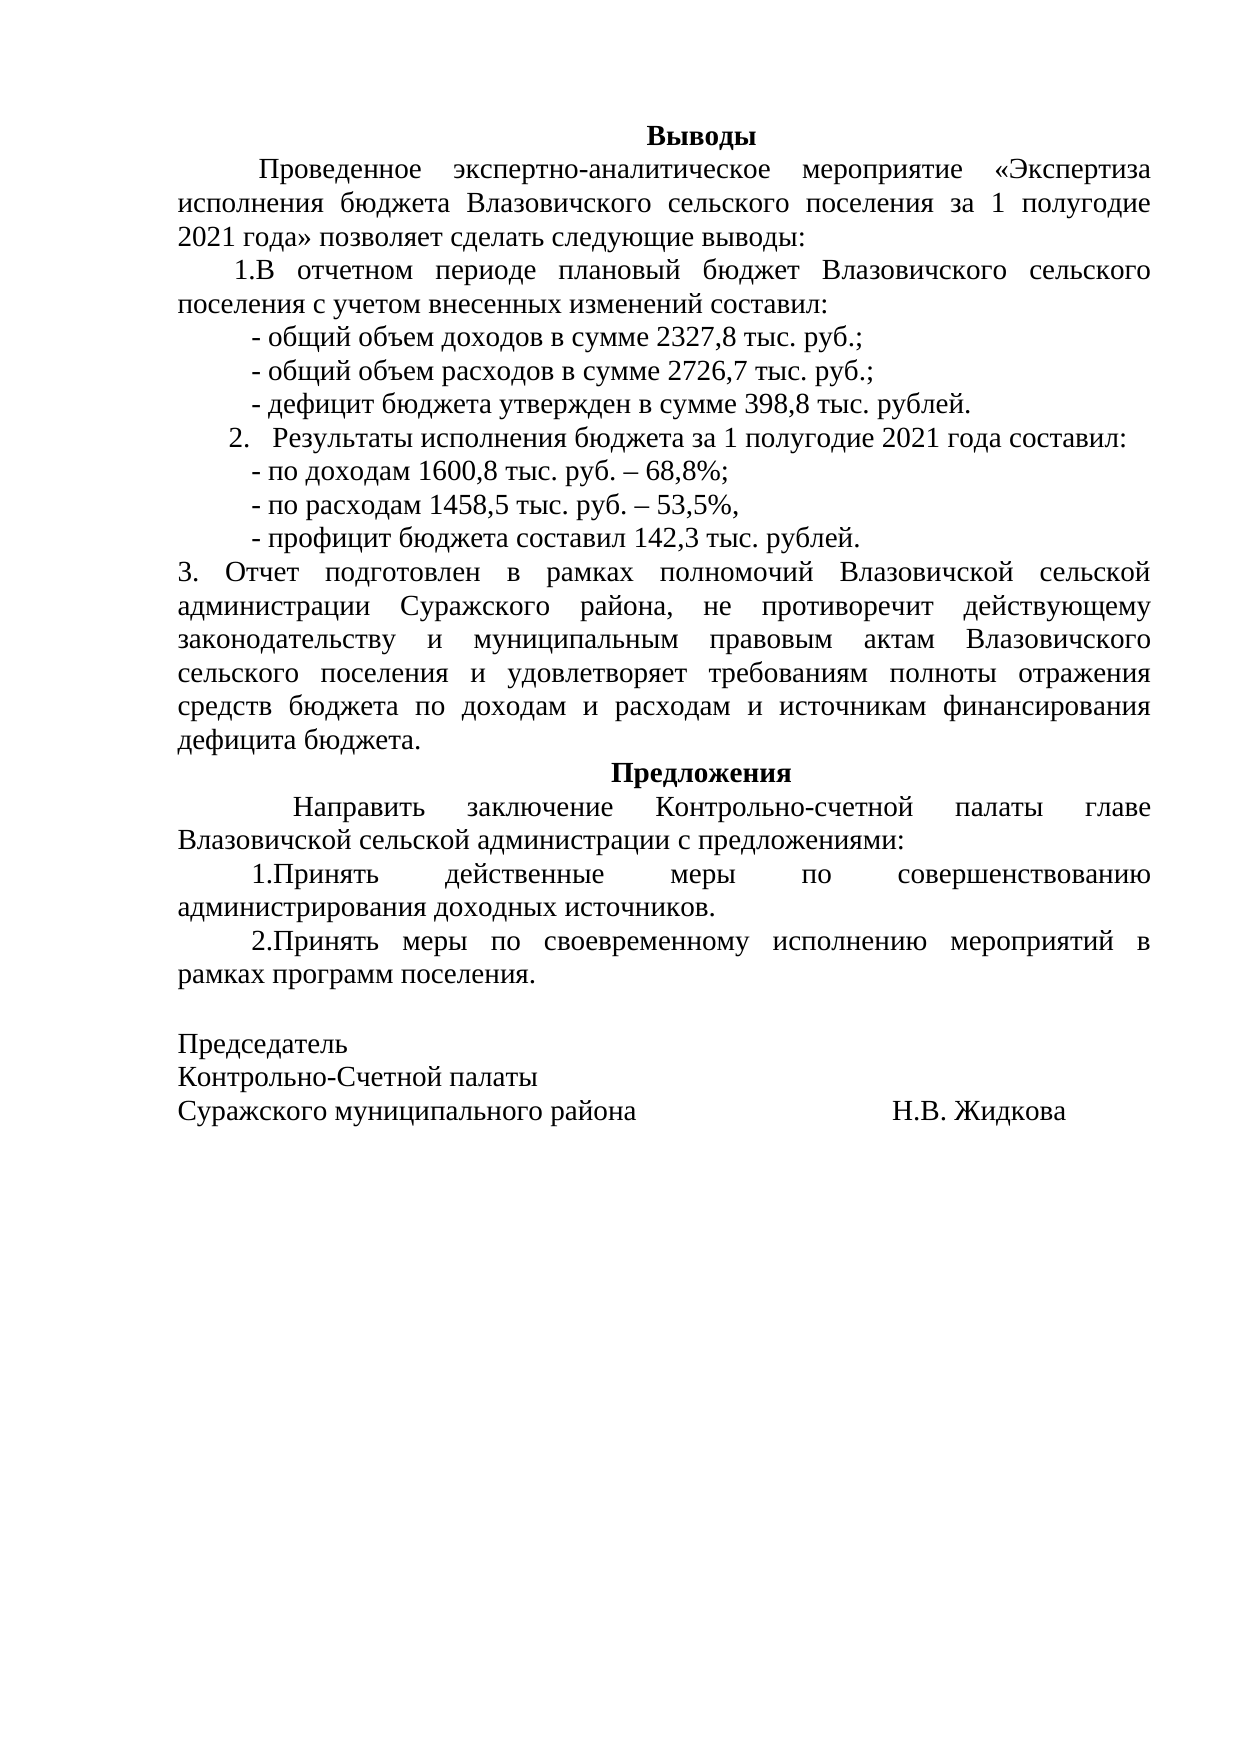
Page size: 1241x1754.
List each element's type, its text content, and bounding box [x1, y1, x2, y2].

text Председатель [177, 1026, 1152, 1059]
text - по расходам 1458,5 тыс. руб. – 53,5%, [177, 487, 1152, 521]
text Выводы [177, 118, 1152, 152]
text 3. Отчет подготовлен в рамках полномочий Влазовичской сельской администрации Суражского района, не противоречит действующему законодательству и муниципальным правовым актам Влазовичского сельского поселения и удовлетворяет требованиям полноты отражения средств бюджета по доходам и расходам и источникам финансирования дефицита бюджета. [177, 554, 1152, 755]
text - дефицит бюджета утвержден в сумме 398,8 тыс. рублей. [177, 386, 1152, 420]
text Предложения [177, 755, 1152, 789]
text Контрольно-Счетной палаты [177, 1059, 1152, 1093]
text - по доходам 1600,8 тыс. руб. – 68,8%; [177, 453, 1152, 487]
text 2. Результаты исполнения бюджета за 1 полугодие 2021 года составил: [177, 420, 1152, 453]
text Суражского муниципального района Н.В. Жидкова [177, 1093, 1152, 1126]
text 2.Принять меры по своевременному исполнению мероприятий в рамках программ поселения. [177, 923, 1152, 990]
text 1.Принять действенные меры по совершенствованию администрирования доходных источников. [177, 856, 1152, 923]
text - профицит бюджета составил 142,3 тыс. рублей. [177, 521, 1152, 554]
text Проведенное экспертно-аналитическое мероприятие «Экспертиза исполнения бюджета Влазовичского сельского поселения за 1 полугодие 2021 года» позволяет сделать следующие выводы: [177, 152, 1152, 252]
text - общий объем расходов в сумме 2726,7 тыс. руб.; [177, 353, 1152, 386]
text Направить заключение Контрольно-счетной палаты главе Влазовичской сельской администрации с предложениями: [177, 789, 1152, 856]
text - общий объем доходов в сумме 2327,8 тыс. руб.; [177, 319, 1152, 353]
text 1.В отчетном периоде плановый бюджет Влазовичского сельского поселения с учетом внесенных изменений составил: [177, 252, 1152, 319]
